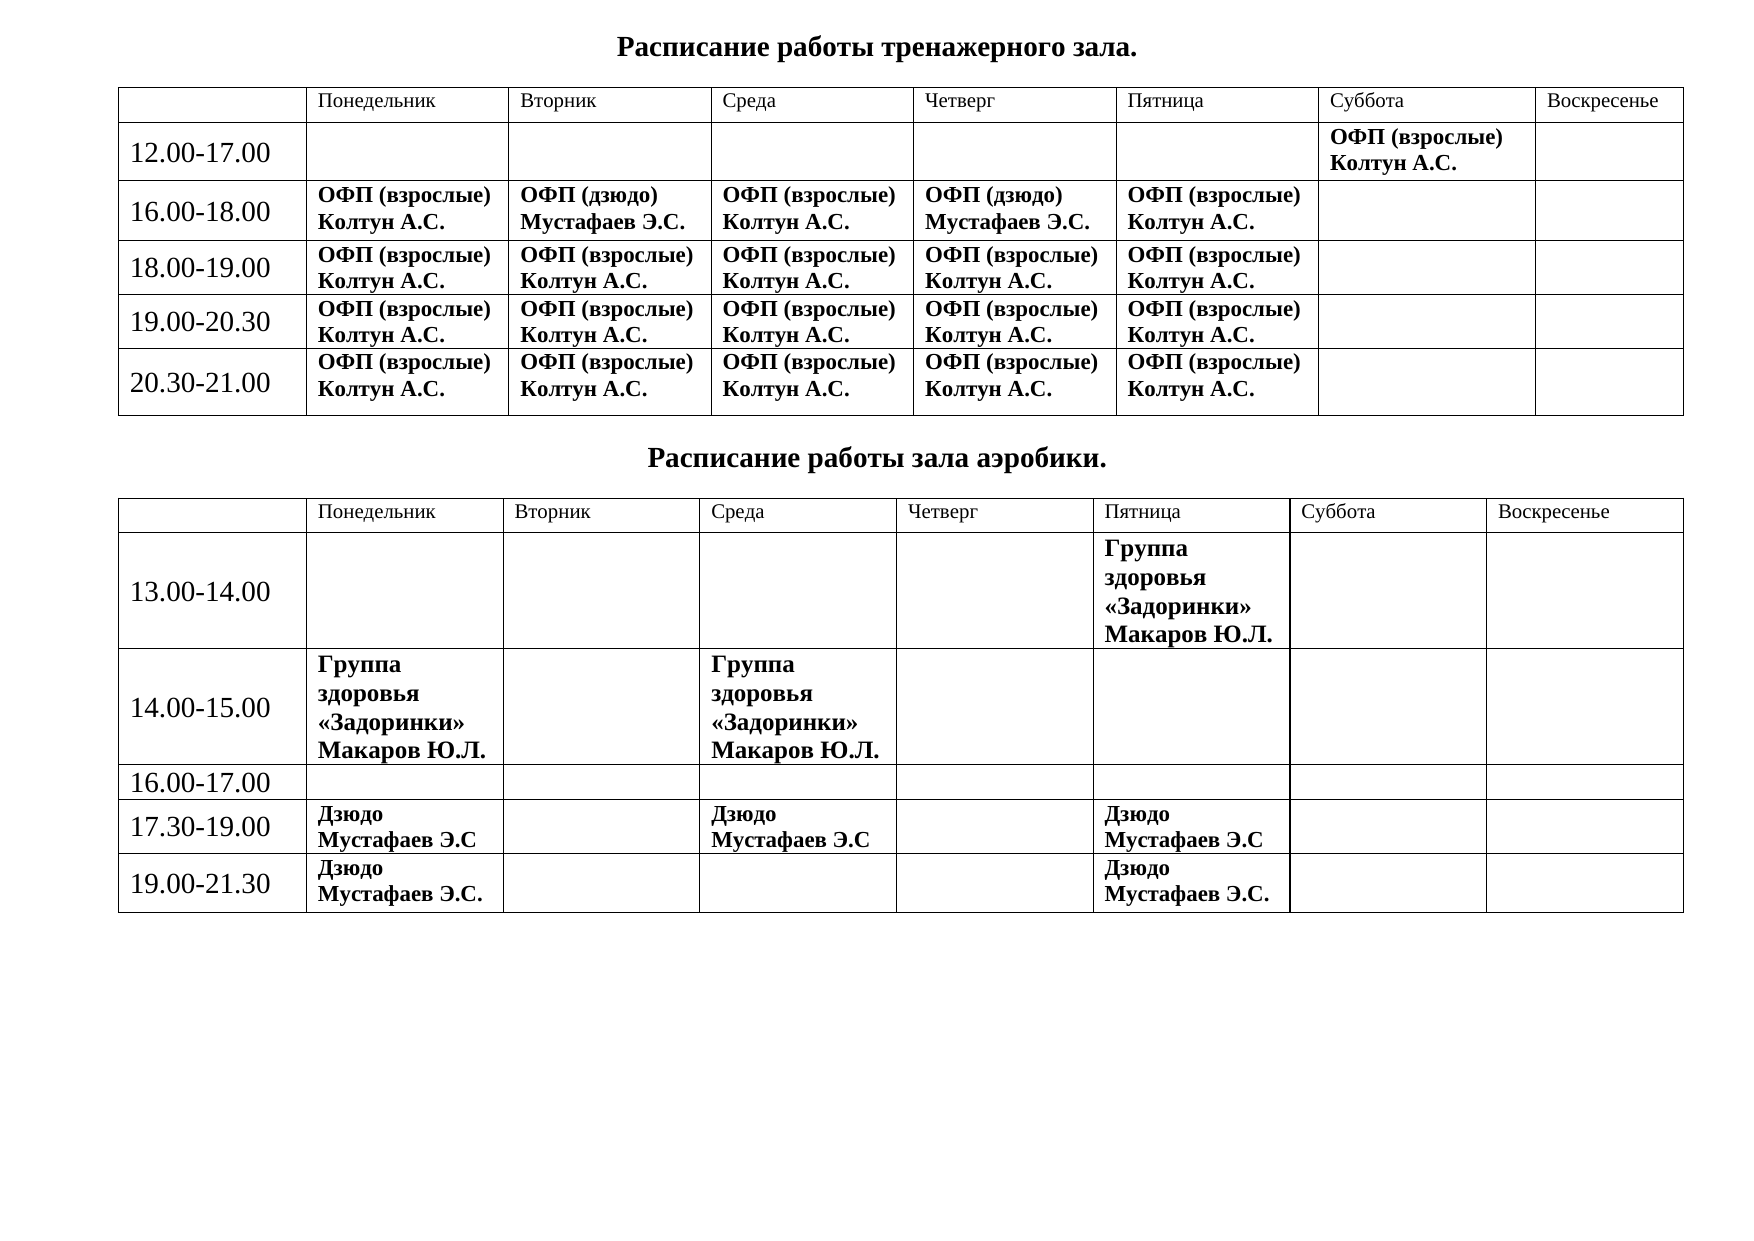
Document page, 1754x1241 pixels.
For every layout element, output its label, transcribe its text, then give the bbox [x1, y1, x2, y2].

table_cell [1536, 181, 1683, 240]
table_cell [897, 854, 1093, 912]
table_cell ОФП (дзюдо) Мустафаев Э.С. [914, 181, 1116, 240]
table_header Вторник [509, 88, 711, 122]
table_cell [1319, 241, 1535, 294]
table_cell Дзюдо Мустафаев Э.С [307, 800, 503, 853]
table_cell Дзюдо Мустафаев Э.С [1094, 800, 1289, 853]
table_cell [1319, 295, 1535, 347]
table_cell Дзюдо Мустафаев Э.С [700, 800, 896, 853]
table_cell [1291, 854, 1486, 912]
table_cell ОФП (взрослые) Колтун А.С. [307, 349, 508, 415]
table_cell 18.00-19.00 [119, 241, 306, 294]
table_cell [700, 765, 896, 799]
table_cell 19.00-20.30 [119, 295, 306, 347]
table_header Понедельник [307, 88, 508, 122]
table_cell Группа здоровья «Задоринки» Макаров Ю.Л. [307, 649, 503, 764]
table_cell 14.00-15.00 [119, 649, 306, 764]
text Расписание работы тренажерного зала. [118, 29, 1636, 63]
table_cell ОФП (взрослые) Колтун А.С. [712, 241, 913, 294]
text Расписание работы зала аэробики. [118, 440, 1636, 474]
table_cell [700, 533, 896, 648]
table_cell [504, 800, 699, 853]
table_cell [897, 800, 1093, 853]
table_cell [504, 649, 699, 764]
table_header [119, 499, 306, 532]
table_cell [1487, 533, 1683, 648]
table_cell ОФП (взрослые) Колтун А.С. [914, 241, 1116, 294]
table_cell ОФП (взрослые) Колтун А.С. [712, 181, 913, 240]
table_cell ОФП (взрослые) Колтун А.С. [914, 349, 1116, 415]
table_cell Группа здоровья «Задоринки» Макаров Ю.Л. [1094, 533, 1289, 648]
table_cell [307, 765, 503, 799]
table_header Четверг [897, 499, 1093, 532]
table_cell Группа здоровья «Задоринки» Макаров Ю.Л. [700, 649, 896, 764]
table_cell [897, 765, 1093, 799]
table_cell Дзюдо Мустафаев Э.С. [307, 854, 503, 912]
table_cell ОФП (дзюдо) Мустафаев Э.С. [509, 181, 711, 240]
table_cell ОФП (взрослые) Колтун А.С. [712, 295, 913, 347]
table_header Понедельник [307, 499, 503, 532]
table_cell [307, 533, 503, 648]
table_cell ОФП (взрослые) Колтун А.С. [712, 349, 913, 415]
table_cell [897, 649, 1093, 764]
table_header Суббота [1319, 88, 1535, 122]
table_cell [1319, 181, 1535, 240]
table_cell [1487, 765, 1683, 799]
table_cell ОФП (взрослые) Колтун А.С. [1117, 181, 1318, 240]
table_cell [504, 854, 699, 912]
table_cell 16.00-17.00 [119, 765, 306, 799]
table_cell [1487, 854, 1683, 912]
table_cell ОФП (взрослые) Колтун А.С. [914, 295, 1116, 347]
table_cell [504, 533, 699, 648]
table_cell [897, 533, 1093, 648]
table_cell [1094, 649, 1289, 764]
table_cell 19.00-21.30 [119, 854, 306, 912]
table_header Воскресенье [1487, 499, 1683, 532]
table_cell ОФП (взрослые) Колтун А.С. [1117, 349, 1318, 415]
table_header Среда [700, 499, 896, 532]
table_header Вторник [504, 499, 699, 532]
table_cell 20.30-21.00 [119, 349, 306, 415]
table_cell 13.00-14.00 [119, 533, 306, 648]
table_cell [700, 854, 896, 912]
table_cell 17.30-19.00 [119, 800, 306, 853]
table_cell Дзюдо Мустафаев Э.С. [1094, 854, 1289, 912]
table_cell ОФП (взрослые) Колтун А.С. [1117, 241, 1318, 294]
table_cell [1319, 349, 1535, 415]
table_cell [1536, 295, 1683, 347]
table_cell ОФП (взрослые) Колтун А.С. [1319, 123, 1535, 180]
table_cell ОФП (взрослые) Колтун А.С. [307, 295, 508, 347]
table_cell [1291, 800, 1486, 853]
table_cell [712, 123, 913, 180]
table_cell [1487, 800, 1683, 853]
table_cell [1291, 533, 1486, 648]
table_cell ОФП (взрослые) Колтун А.С. [509, 349, 711, 415]
table_cell [1117, 123, 1318, 180]
table_header Четверг [914, 88, 1116, 122]
table_cell ОФП (взрослые) Колтун А.С. [307, 181, 508, 240]
table_cell [1487, 649, 1683, 764]
table_cell ОФП (взрослые) Колтун А.С. [509, 241, 711, 294]
table_cell [1536, 123, 1683, 180]
table_header Воскресенье [1536, 88, 1683, 122]
table_cell [1291, 649, 1486, 764]
table_cell ОФП (взрослые) Колтун А.С. [509, 295, 711, 347]
table_header Пятница [1117, 88, 1318, 122]
table_cell [307, 123, 508, 180]
table_header [119, 88, 306, 122]
table_cell [1291, 765, 1486, 799]
table_header Пятница [1094, 499, 1289, 532]
table_cell [1536, 349, 1683, 415]
table_cell 16.00-18.00 [119, 181, 306, 240]
table_cell [504, 765, 699, 799]
table_cell [509, 123, 711, 180]
table_cell ОФП (взрослые) Колтун А.С. [307, 241, 508, 294]
table_cell ОФП (взрослые) Колтун А.С. [1117, 295, 1318, 347]
table_header Среда [712, 88, 913, 122]
table_header Суббота [1291, 499, 1486, 532]
table_cell [1536, 241, 1683, 294]
table_cell [914, 123, 1116, 180]
table_cell 12.00-17.00 [119, 123, 306, 180]
table_cell [1094, 765, 1289, 799]
